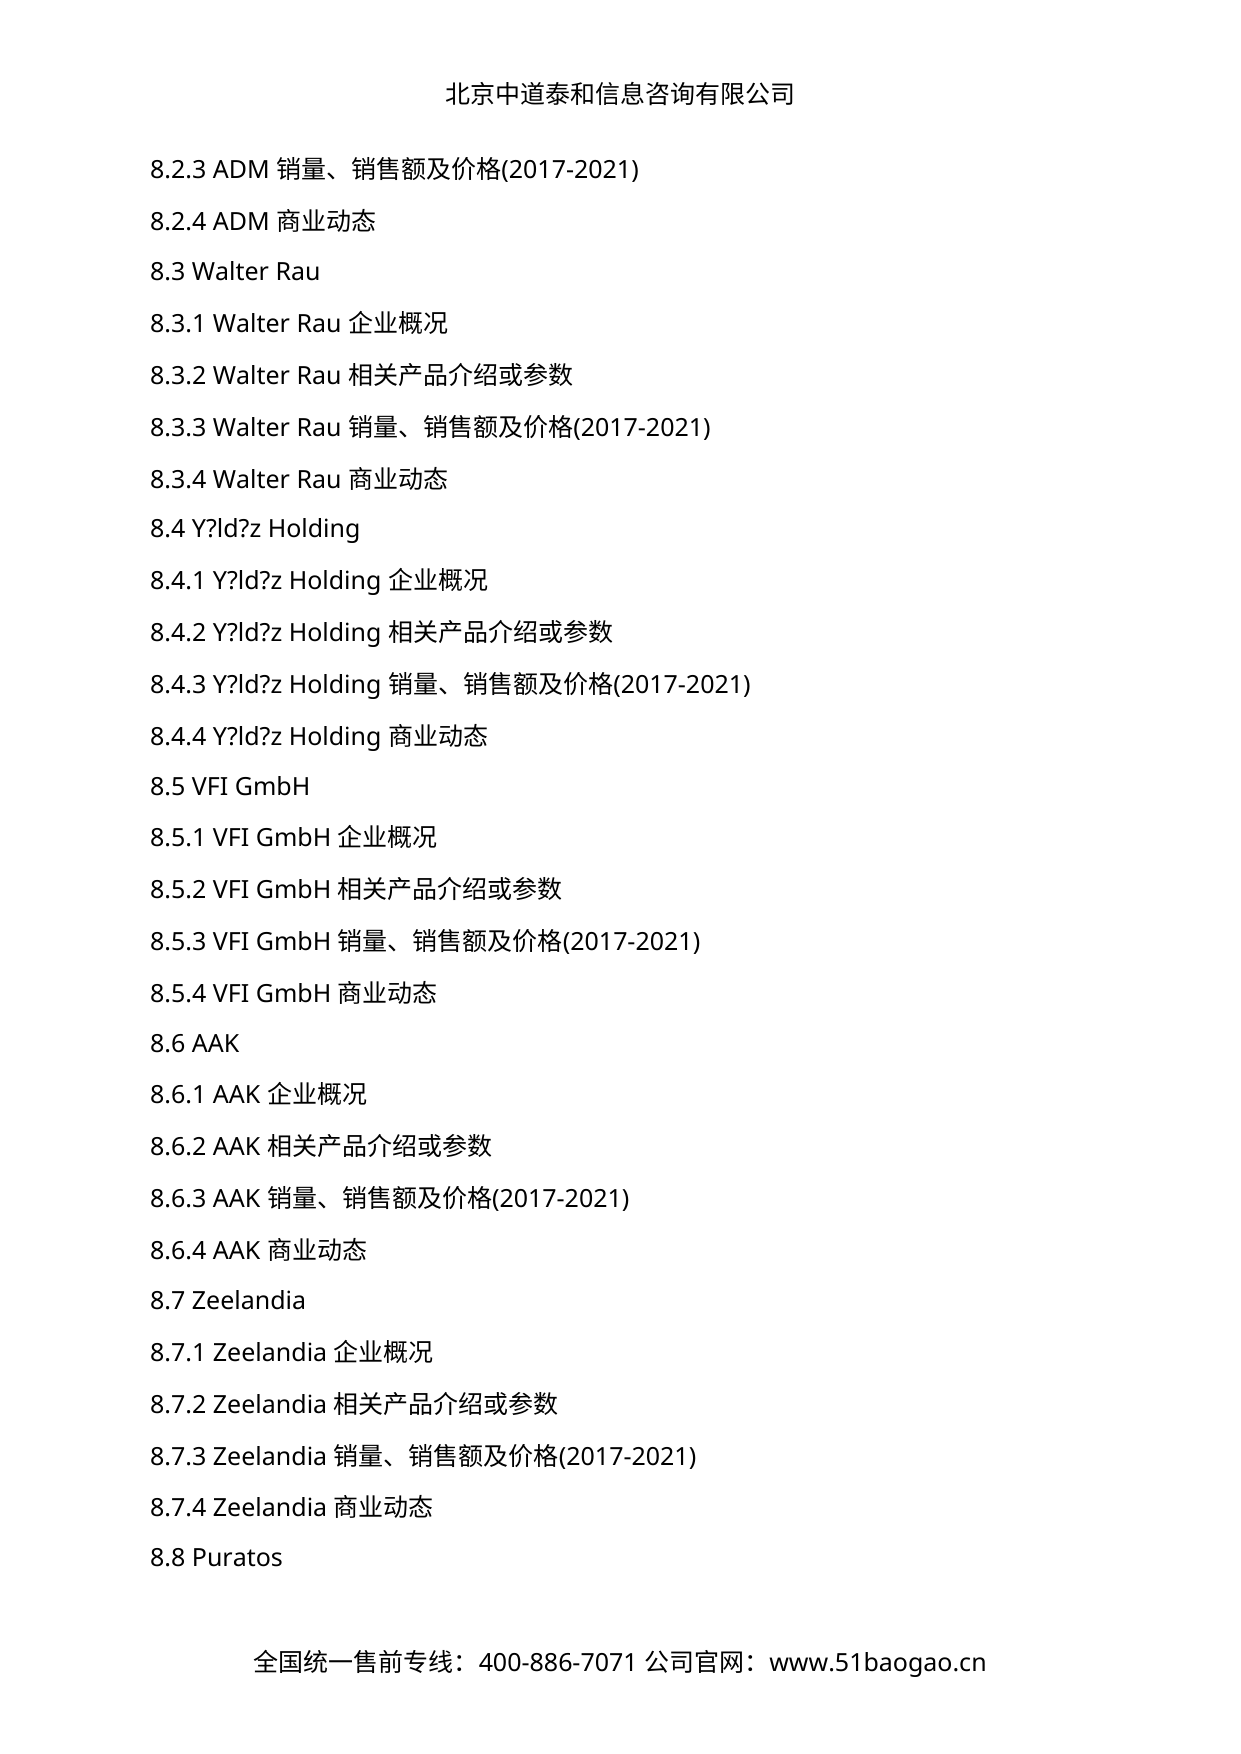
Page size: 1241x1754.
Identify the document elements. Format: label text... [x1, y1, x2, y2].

text 8.4 Y?ld?z Holding [150, 511, 1090, 545]
text 8.3.3 Walter Rau 销量、销售额及价格(2017-2021) [150, 407, 1090, 443]
text 8.6 AAK [150, 1025, 1090, 1059]
text 8.4.2 Y?ld?z Holding 相关产品介绍或参数 [150, 612, 1090, 649]
text 8.8 Puratos [150, 1540, 1090, 1574]
text 8.5.3 VFI GmbH 销量、销售额及价格(2017-2021) [150, 922, 1090, 958]
text 8.5.2 VFI GmbH 相关产品介绍或参数 [150, 870, 1090, 906]
text 8.6.3 AAK 销量、销售额及价格(2017-2021) [150, 1179, 1090, 1215]
text 8.3.1 Walter Rau 企业概况 [150, 303, 1090, 340]
text 8.4.3 Y?ld?z Holding 销量、销售额及价格(2017-2021) [150, 664, 1090, 701]
text 8.5 VFI GmbH [150, 768, 1090, 802]
text 8.6.4 AAK 商业动态 [150, 1231, 1090, 1267]
text 8.7.4 Zeelandia 商业动态 [150, 1488, 1090, 1524]
text 8.2.3 ADM 销量、销售额及价格(2017-2021) [150, 150, 1090, 186]
text 8.7.1 Zeelandia 企业概况 [150, 1332, 1090, 1368]
text 8.6.2 AAK 相关产品介绍或参数 [150, 1127, 1090, 1163]
text 8.7 Zeelandia [150, 1282, 1090, 1317]
text 8.2.4 ADM 商业动态 [150, 202, 1090, 238]
text 8.6.1 AAK 企业概况 [150, 1075, 1090, 1111]
text 8.3.2 Walter Rau 相关产品介绍或参数 [150, 355, 1090, 392]
text 8.4.4 Y?ld?z Holding 商业动态 [150, 716, 1090, 752]
text 8.5.4 VFI GmbH 商业动态 [150, 973, 1090, 1010]
text 8.7.3 Zeelandia 销量、销售额及价格(2017-2021) [150, 1436, 1090, 1472]
text 8.4.1 Y?ld?z Holding 企业概况 [150, 561, 1090, 597]
text 8.3.4 Walter Rau 商业动态 [150, 459, 1090, 495]
text 8.7.2 Zeelandia 相关产品介绍或参数 [150, 1384, 1090, 1420]
text 8.3 Walter Rau [150, 254, 1090, 288]
text 8.5.1 VFI GmbH 企业概况 [150, 818, 1090, 854]
